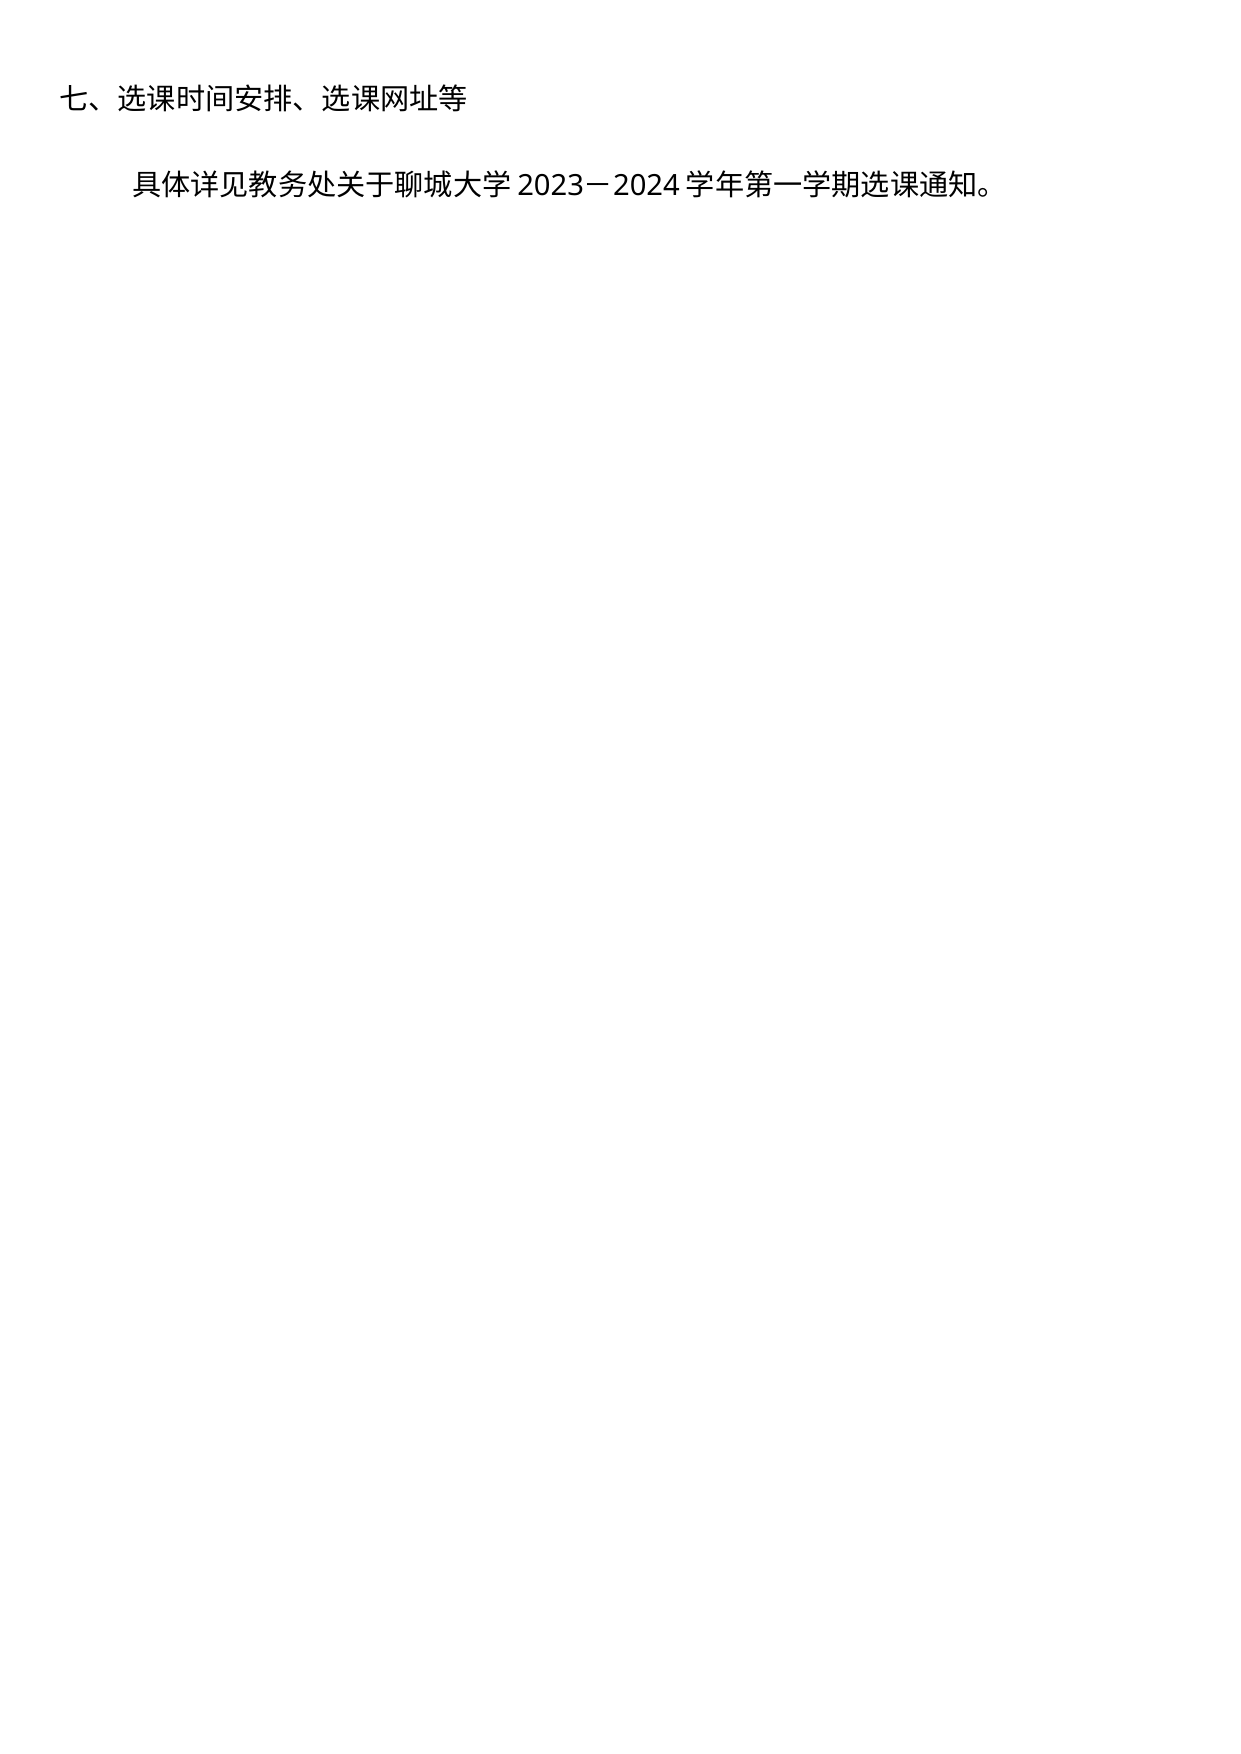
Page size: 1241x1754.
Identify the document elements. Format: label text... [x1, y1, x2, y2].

text 七、选课时间安排、选课网址等 [59, 64, 1181, 129]
text 具体详见教务处关于聊城大学2023－2024学年第一学期选课通知。 [59, 151, 1181, 216]
